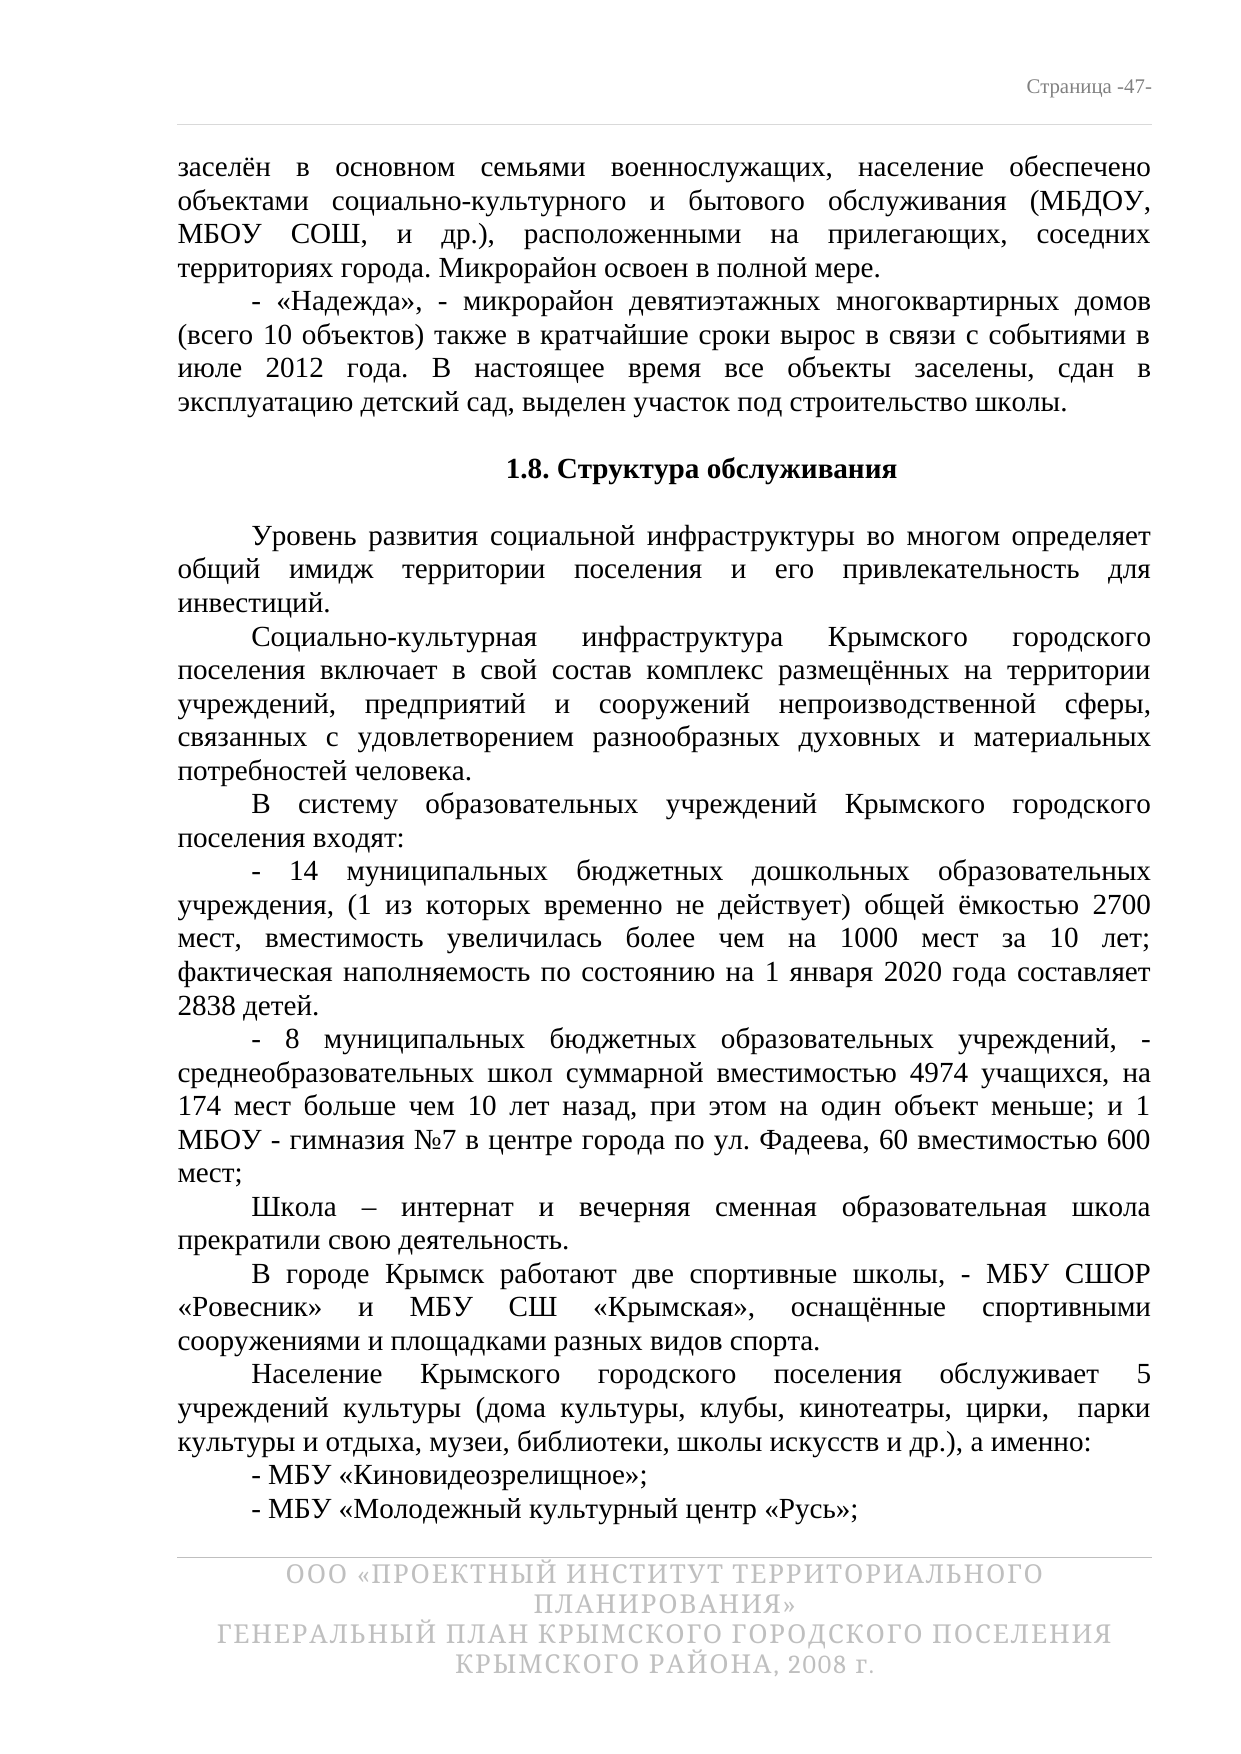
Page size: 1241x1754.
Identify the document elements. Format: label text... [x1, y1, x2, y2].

text Школа – интернат и вечерняя сменная образовательная школа прекратили свою деятельность. [177, 1189, 1152, 1256]
text В систему образовательных учреждений Крымского городского поселения входят: [177, 786, 1152, 853]
text - «Надежда», - микрорайон девятиэтажных многоквартирных домов (всего 10 объектов) также в кратчайшие сроки вырос в связи с событиями в июле 2012 года. В настоящее время все объекты заселены, сдан в эксплуатацию детский сад, выделен участок под строительство школы. [177, 283, 1152, 417]
text 1.8. Структура обслуживания [192, 451, 1152, 484]
text - МБУ «Молодежный культурный центр «Русь»; [177, 1491, 1152, 1524]
text Уровень развития социальной инфраструктуры во многом определяет общий имидж территории поселения и его привлекательность для инвестиций. [177, 518, 1152, 619]
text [177, 149, 1152, 283]
text Население Крымского городского поселения обслуживает 5 учреждений культуры (дома культуры, клубы, кинотеатры, цирки, парки культуры и отдыха, музеи, библиотеки, школы искусств и др.), а именно: [177, 1357, 1152, 1457]
text - МБУ «Киновидеозрелищное»; [177, 1457, 1152, 1491]
text - 8 муниципальных бюджетных образовательных учреждений, - среднеобразовательных школ суммарной вместимостью 4974 учащихся, на 174 мест больше чем 10 лет назад, при этом на один объект меньше; и 1 МБОУ - гимназия №7 в центре города по ул. Фадеева, 60 вместимостью 600 мест; [177, 1021, 1152, 1189]
text Социально-культурная инфраструктура Крымского городского поселения включает в свой состав комплекс размещённых на территории учреждений, предприятий и сооружений непроизводственной сферы, связанных с удовлетворением разнообразных духовных и материальных потребностей человека. [177, 619, 1152, 786]
text - 14 муниципальных бюджетных дошкольных образовательных учреждения, (1 из которых временно не действует) общей ёмкостью 2700 мест, вместимость увеличилась более чем на 1000 мест за 10 лет; фактическая наполняемость по состоянию на 1 января 2020 года составляет 2838 детей. [177, 853, 1152, 1021]
text В городе Крымск работают две спортивные школы, - МБУ СШОР «Ровесник» и МБУ СШ «Крымская», оснащённые спортивными сооружениями и площадками разных видов спорта. [177, 1256, 1152, 1357]
